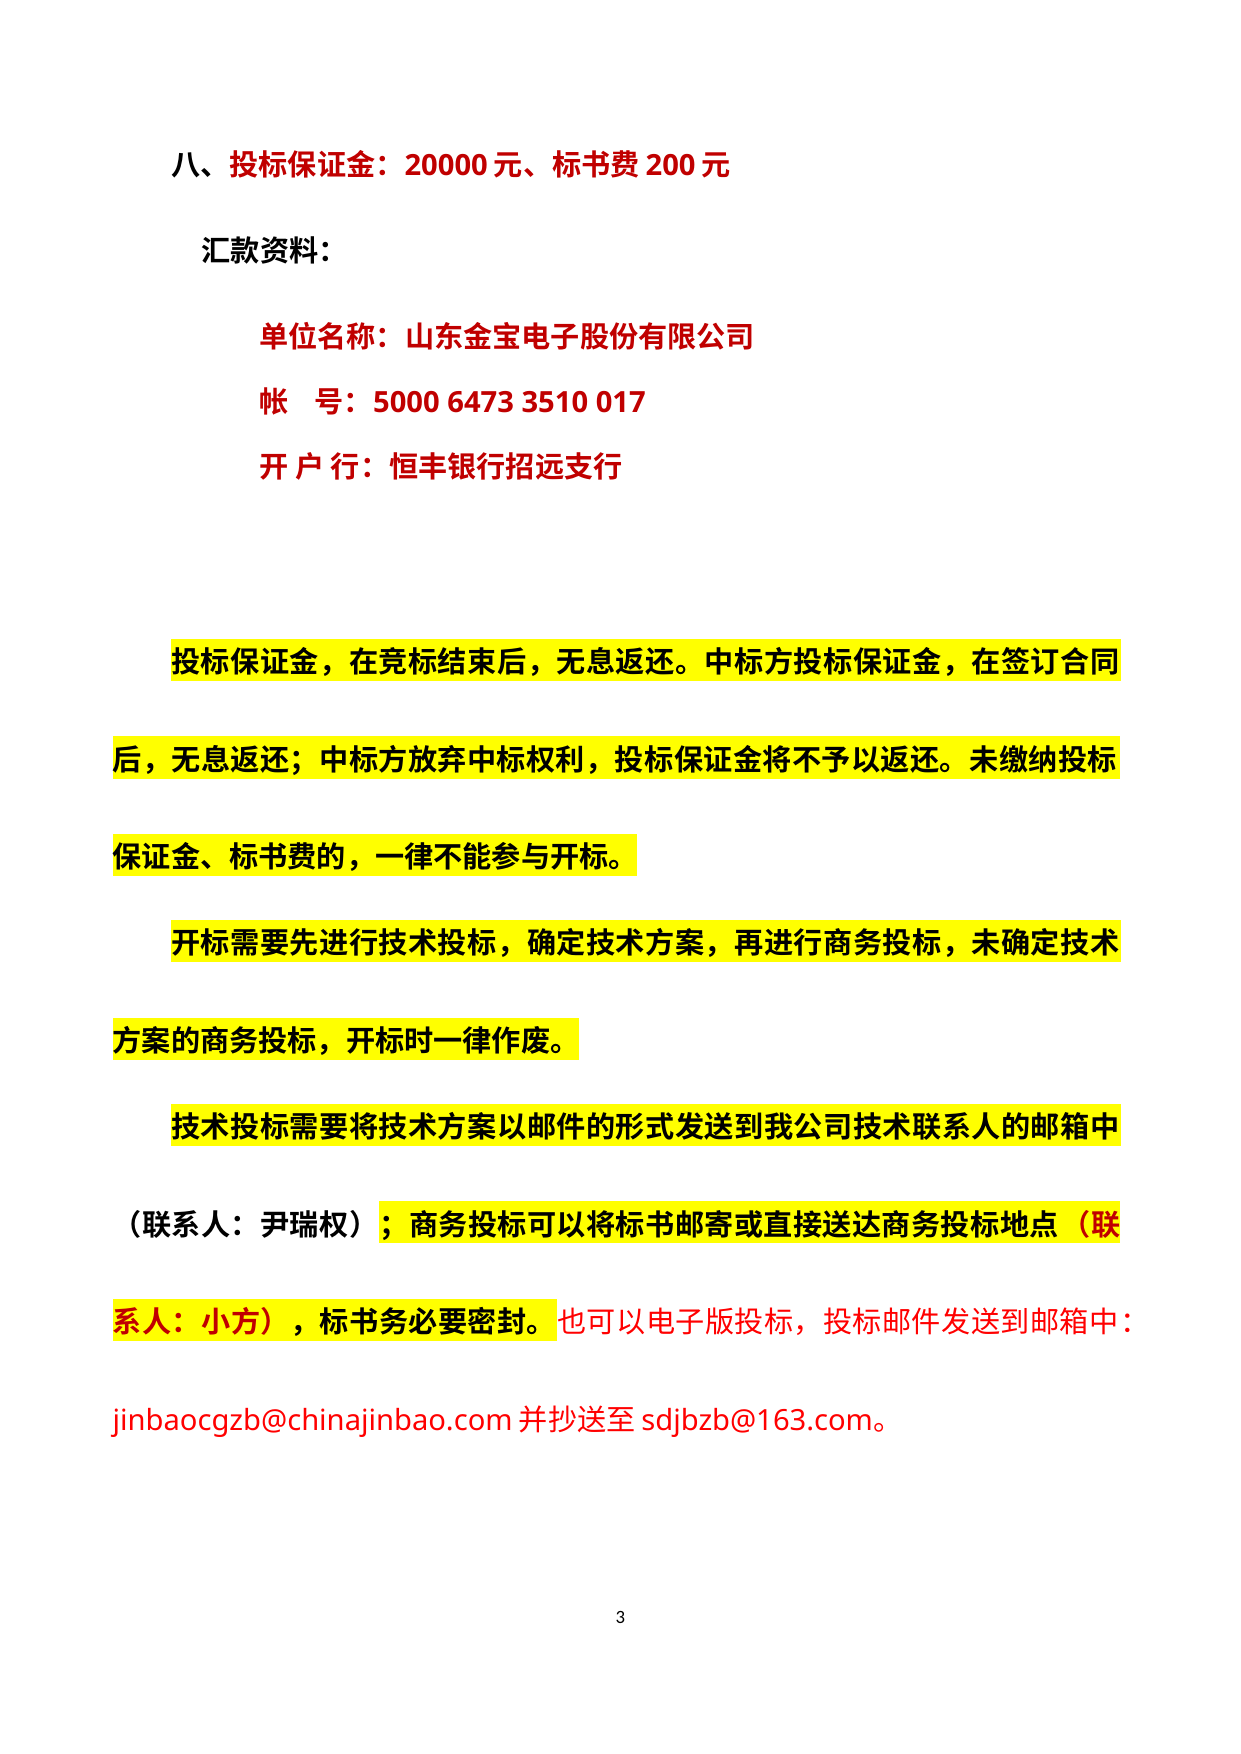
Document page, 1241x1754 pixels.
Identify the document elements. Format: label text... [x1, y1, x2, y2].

text 投标保证金，在竞标结束后，无息返还。中标方投标保证金，在签订合同后，无息返还；中标方放弃中标权利，投标保证金将不予以返还。未缴纳投标保证金、标书费的，一律不能参与开标。 [112, 627, 1120, 887]
text 开 户 行：恒丰银行招远支行 [112, 432, 1128, 497]
text 八、投标保证金：20000元、标书费200元 [112, 130, 1120, 195]
text 开标需要先进行技术投标，确定技术方案，再进行商务投标，未确定技术方案的商务投标，开标时一律作废。 [112, 909, 1120, 1071]
text 汇款资料： [112, 216, 1120, 281]
text 单位名称：山东金宝电子股份有限公司 [112, 302, 1128, 367]
text 技术投标需要将技术方案以邮件的形式发送到我公司技术联系人的邮箱中（联系人：尹瑞权）；商务投标可以将标书邮寄或直接送达商务投标地点（联系人：小方），标书务必要密封。也可以电子版投标，投标邮件发送到邮箱中：jinbaocgzb@chinajinbao.com并抄送至sdjbzb@163.com。 [112, 1092, 1120, 1450]
text 帐 号：5000 6473 3510 017 [112, 367, 1128, 432]
